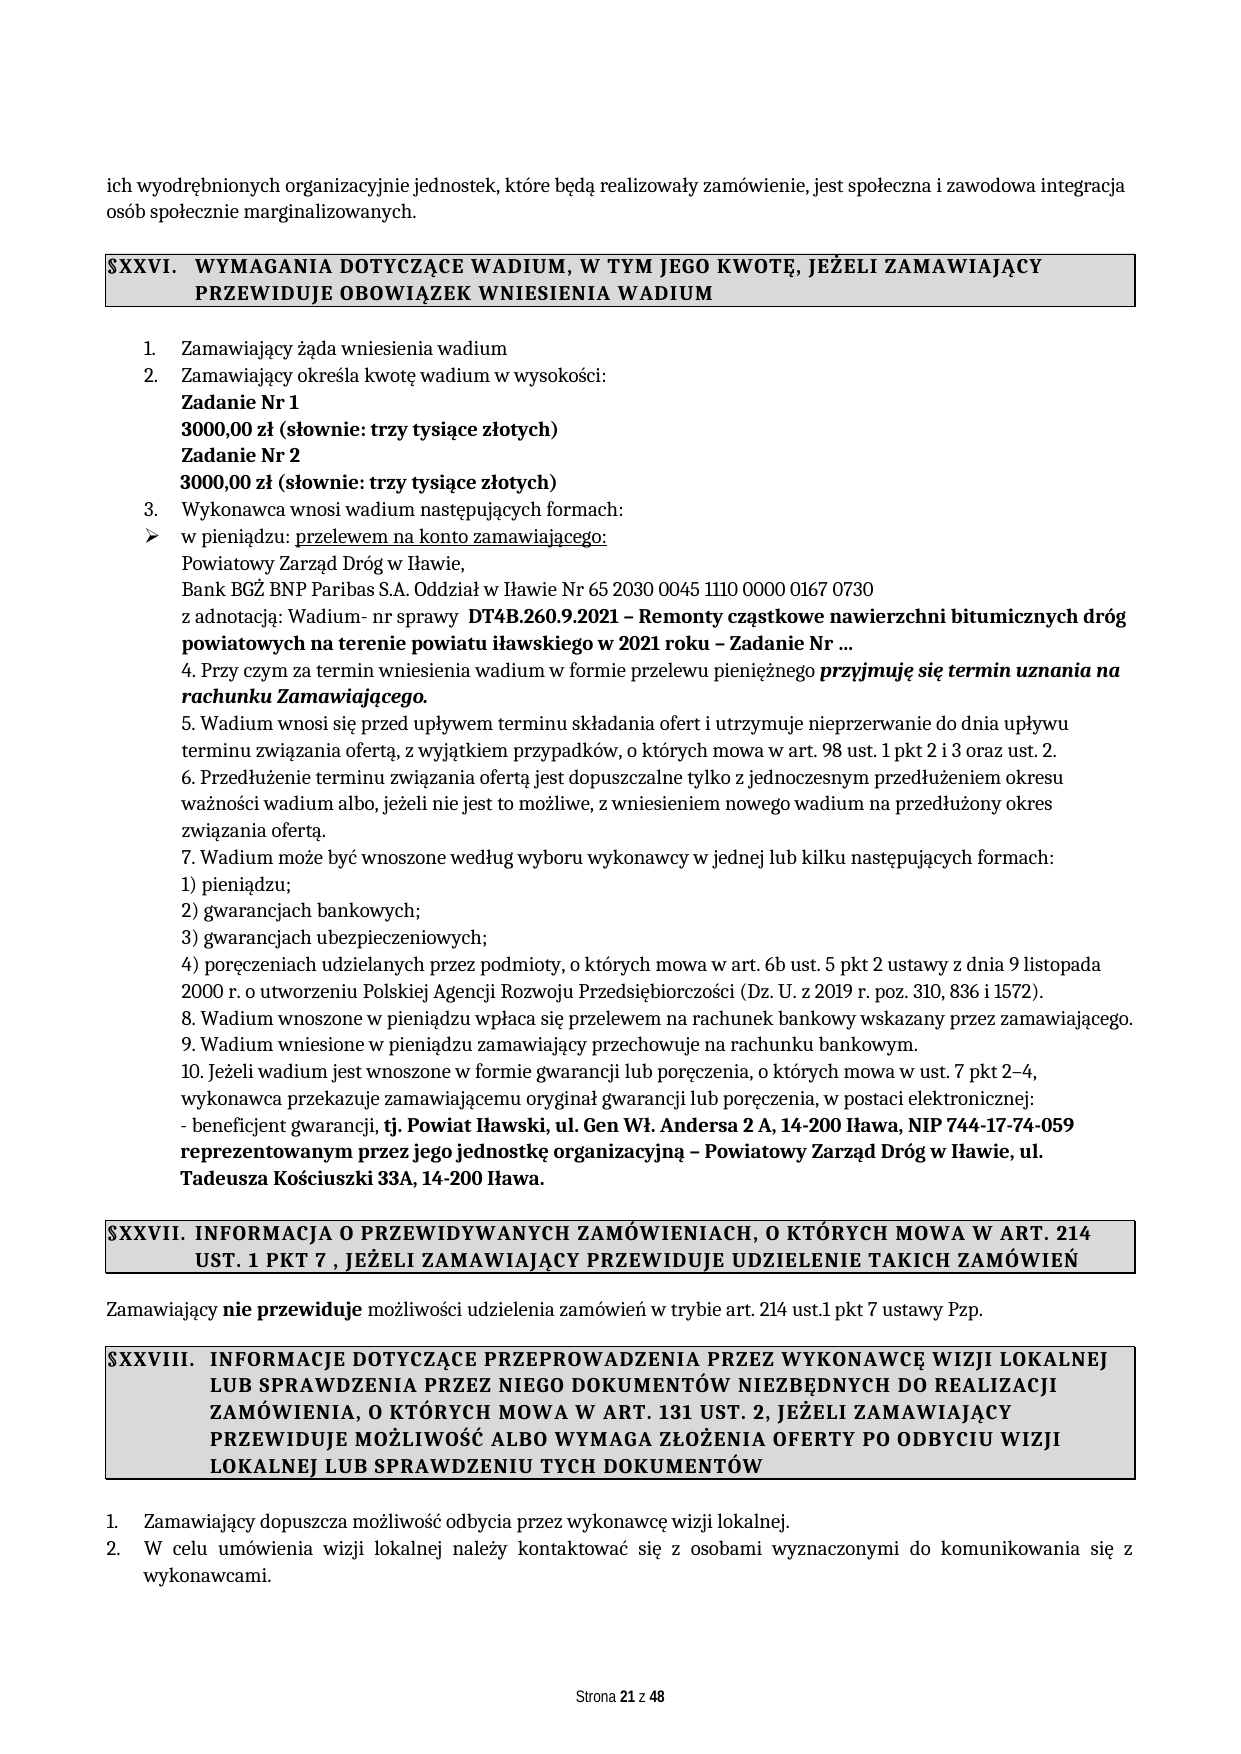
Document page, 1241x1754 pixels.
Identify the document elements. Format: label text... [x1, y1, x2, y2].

list 3000,00 zł (słownie: trzy tysiące złotych) [106, 471, 1134, 495]
list Zamawiający żąda wniesienia wadium [144, 337, 1134, 361]
list 1) pieniądzu; [181, 872, 1134, 896]
list Zadanie Nr 1 [181, 391, 1134, 414]
list Zamawiający określa kwotę wadium w wysokości: [144, 364, 1134, 388]
list 5. Wadium wnosi się przed upływem terminu składania ofert i utrzymuje nieprzerwanie do dnia upływu terminu związania ofertą, z wyjątkiem przypadków, o których mowa w art. 98 ust. 1 pkt 2 i 3 oraz ust. 2. [181, 712, 1134, 762]
list 2) gwarancjach bankowych; [181, 899, 1134, 923]
subtitle Informacja o przewidywanych zamówieniach, o których mowa w art. 214 ust. 1 pkt 7 , jeżeli zamawiający przewiduje udzielenie takich zamówień [106, 1221, 1134, 1272]
list - beneficjent gwarancji, tj. Powiat Iławski, ul. Gen Wł. Andersa 2 A, 14-200 Iława, NIP 744-17-74-059 reprezentowanym przez jego jednostkę organizacyjną – Powiatowy Zarząd Dróg w Iławie, ul. Tadeusza Kościuszki 33A, 14-200 Iława. [180, 1113, 1134, 1191]
list w pieniądzu: przelewem na konto zamawiającego: [144, 524, 1134, 548]
subtitle Wymagania dotyczące wadium, w tym jego kwotę, jeżeli zamawiający przewiduje obowiązek wniesienia wadium [106, 255, 1134, 306]
list Wykonawca wnosi wadium następujących formach: [144, 498, 1134, 522]
list 3000,00 zł (słownie: trzy tysiące złotych) [181, 417, 1134, 441]
list 3) gwarancjach ubezpieczeniowych; [181, 926, 1134, 950]
list 8. Wadium wnoszone w pieniądzu wpłaca się przelewem na rachunek bankowy wskazany przez zamawiającego. [181, 1006, 1134, 1030]
list 4) poręczeniach udzielanych przez podmioty, o których mowa w art. 6b ust. 5 pkt 2 ustawy z dnia 9 listopada 2000 r. o utworzeniu Polskiej Agencji Rozwoju Przedsiębiorczości (Dz. U. z 2019 r. poz. 310, 836 i 1572). [181, 953, 1134, 1003]
text Zamawiający nie przewiduje możliwości udzielenia zamówień w trybie art. 214 ust.1 pkt 7 ustawy Pzp. [106, 1298, 1134, 1322]
list z adnotacją: Wadium- nr sprawy DT4B.260.9.2021 – Remonty cząstkowe nawierzchni bitumicznych dróg powiatowych na terenie powiatu iławskiego w 2021 roku – Zadanie Nr … [181, 605, 1134, 655]
list Bank BGŻ BNP Paribas S.A. Oddział w Iławie Nr 65 2030 0045 1110 0000 0167 0730 [181, 578, 1134, 602]
list 10. Jeżeli wadium jest wnoszone w formie gwarancji lub poręczenia, o których mowa w ust. 7 pkt 2–4, wykonawca przekazuje zamawiającemu oryginał gwarancji lub poręczenia, w postaci elektronicznej: [181, 1060, 1134, 1111]
list 7. Wadium może być wnoszone według wyboru wykonawcy w jednej lub kilku następujących formach: [181, 846, 1134, 869]
list 6. Przedłużenie terminu związania ofertą jest dopuszczalne tylko z jednoczesnym przedłużeniem okresu ważności wadium albo, jeżeli nie jest to możliwe, z wniesieniem nowego wadium na przedłużony okres związania ofertą. [181, 765, 1134, 843]
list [106, 173, 1134, 224]
list W celu umówienia wizji lokalnej należy kontaktować się z osobami wyznaczonymi do komunikowania się z wykonawcami. [106, 1537, 1134, 1588]
list 9. Wadium wniesione w pieniądzu zamawiający przechowuje na rachunku bankowym. [181, 1033, 1134, 1057]
list Powiatowy Zarząd Dróg w Iławie, [181, 551, 1134, 575]
list 4. Przy czym za termin wniesienia wadium w formie przelewu pieniężnego przyjmuję się termin uznania na rachunku Zamawiającego. [181, 658, 1134, 709]
subtitle Informacje dotyczące przeprowadzenia przez wykonawcę wizji lokalnej lub sprawdzenia przez niego dokumentów niezbędnych do realizacji zamówienia, o których mowa w art. 131 ust. 2, jeżeli zamawiający przewiduje możliwość albo wymaga złożenia oferty po odbyciu wizji lokalnej lub sprawdzeniu tych dokumentów [106, 1347, 1134, 1478]
list Zadanie Nr 2 [181, 444, 1134, 468]
list Zamawiający dopuszcza możliwość odbycia przez wykonawcę wizji lokalnej. [106, 1510, 1134, 1534]
